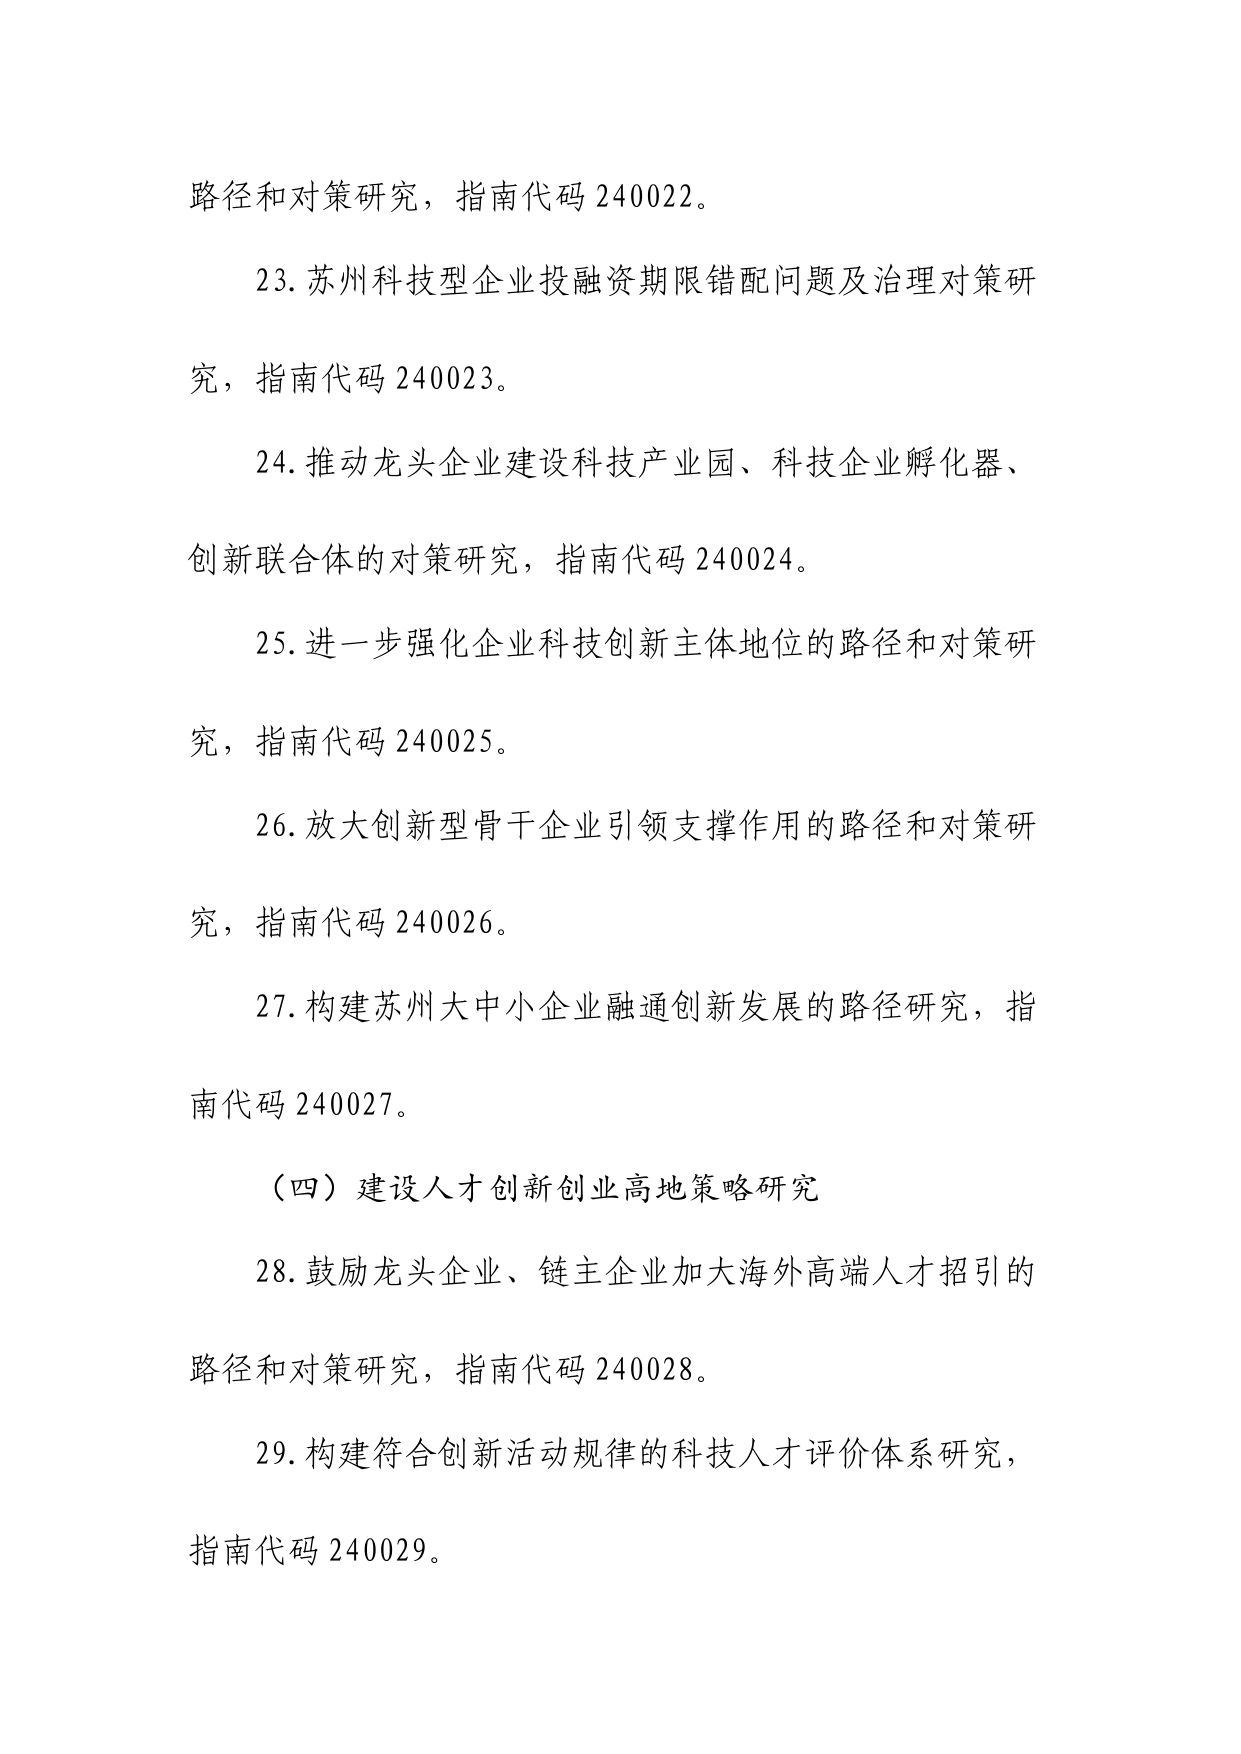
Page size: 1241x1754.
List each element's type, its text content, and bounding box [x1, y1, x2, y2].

text 25.进一步强化企业科技创新主体地位的路径和对策研究，指南代码240025。 [187, 609, 1053, 771]
text 27.构建苏州大中小企业融通创新发展的路径研究，指南代码240027。 [187, 972, 1053, 1134]
text （四）建设人才创新创业高地策略研究 [187, 1153, 1053, 1218]
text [187, 162, 1053, 227]
text 26.放大创新型骨干企业引领支撑作用的路径和对策研究，指南代码240026。 [187, 790, 1053, 953]
text 24.推动龙头企业建设科技产业园、科技企业孵化器、创新联合体的对策研究，指南代码240024。 [187, 427, 1053, 590]
text 23.苏州科技型企业投融资期限错配问题及治理对策研究，指南代码240023。 [187, 246, 1053, 408]
text 28.鼓励龙头企业、链主企业加大海外高端人才招引的路径和对策研究，指南代码240028。 [187, 1237, 1053, 1400]
text 29.构建符合创新活动规律的科技人才评价体系研究，指南代码240029。 [187, 1419, 1053, 1581]
